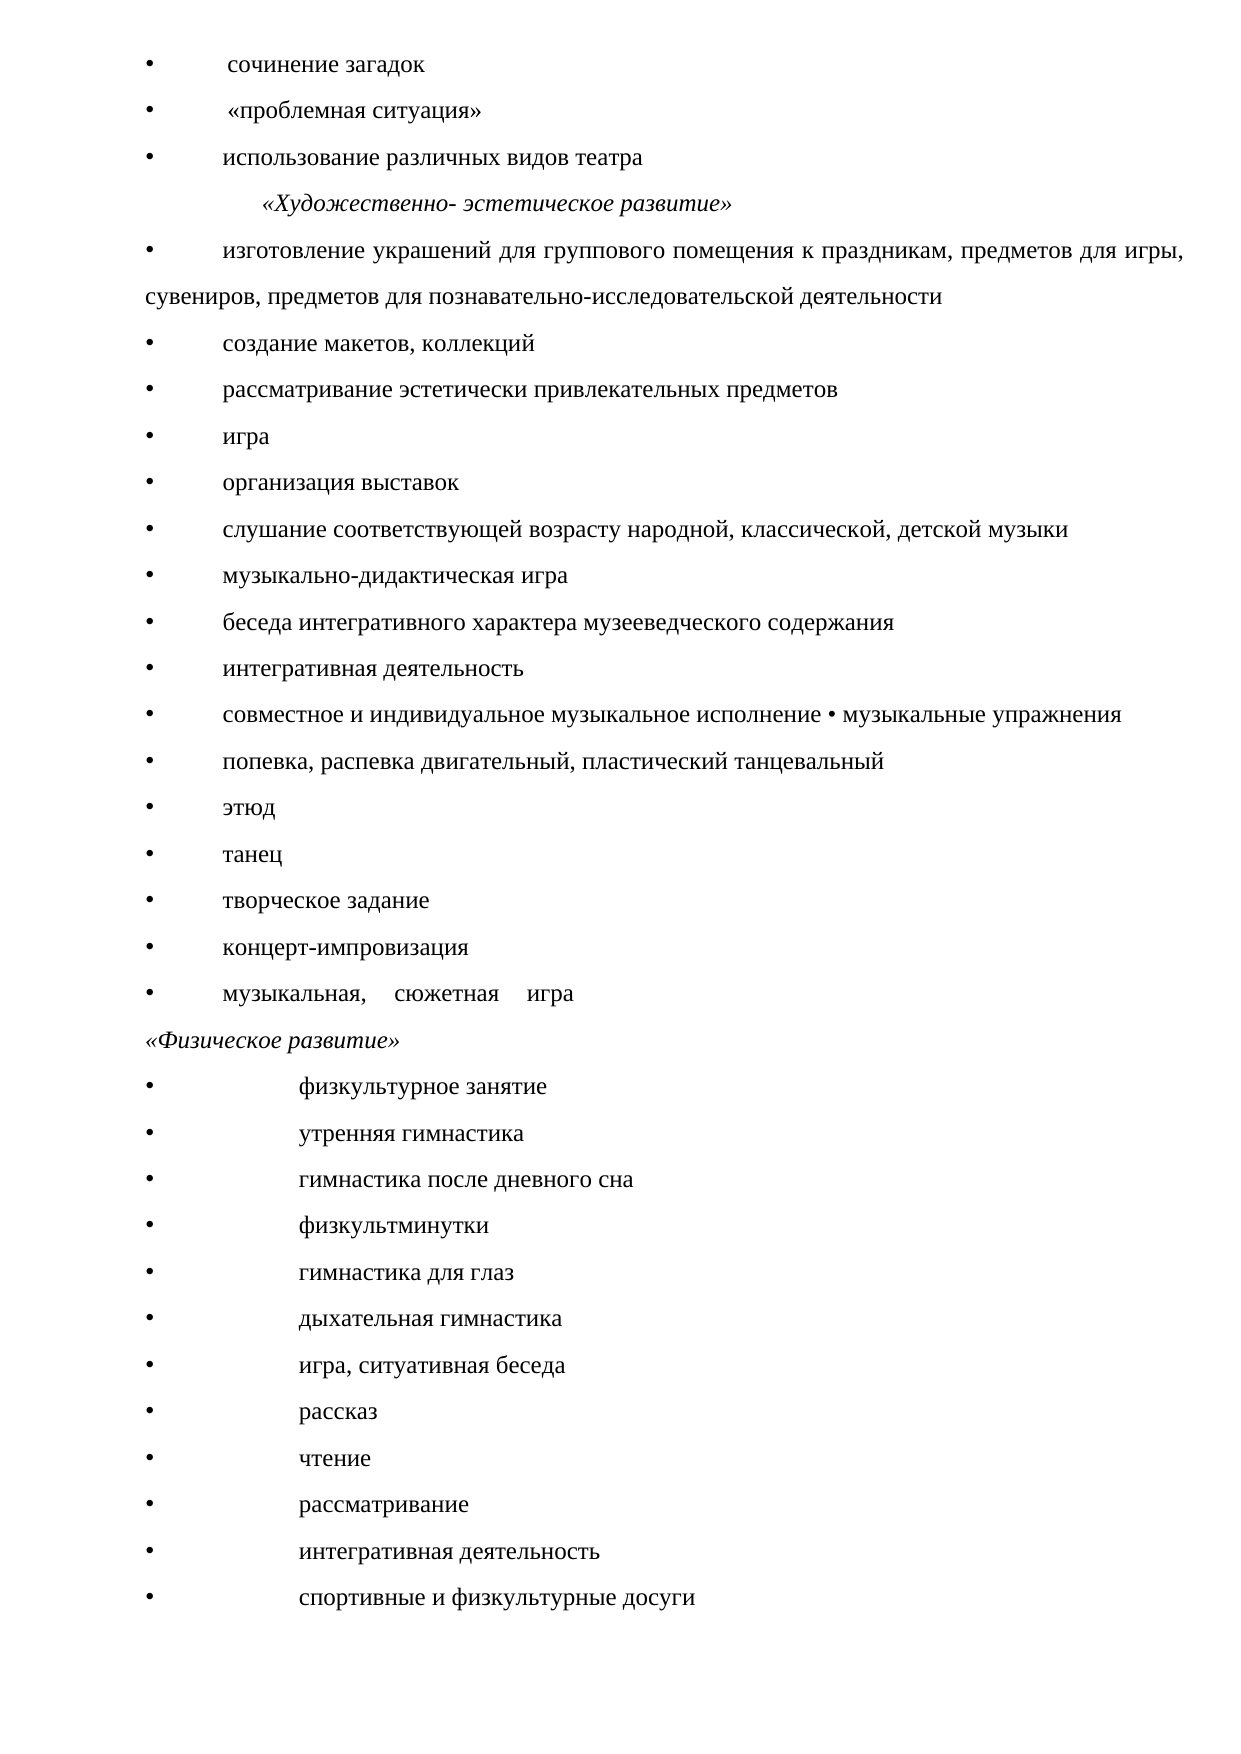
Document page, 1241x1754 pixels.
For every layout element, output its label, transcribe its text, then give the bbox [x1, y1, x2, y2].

list этюд [145, 779, 1184, 825]
list изготовление украшений для группового помещения к праздникам, предметов для игры, сувениров, предметов для познавательно-исследовательской деятельности [145, 221, 1184, 314]
list дыхательная гимнастика [145, 1290, 1184, 1336]
list музыкальная, сюжетная игра «Физическое развитие» [145, 964, 574, 1057]
list совместное и индивидуальное музыкальное исполнение • музыкальные упражнения [145, 686, 1184, 732]
text «Художественно- эстетическое развитие» [262, 175, 1184, 221]
list гимнастика после дневного сна [145, 1150, 1184, 1197]
list слушание соответствующей возрасту народной, классической, детской музыки [145, 500, 1184, 546]
list утренняя гимнастика [145, 1104, 1184, 1150]
list игра [145, 407, 1184, 453]
list создание макетов, коллекций [145, 314, 1184, 361]
list сочинение загадок [145, 35, 1184, 82]
list попевка, распевка двигательный, пластический танцевальный [145, 732, 1184, 779]
list физкультминутки [145, 1197, 1184, 1243]
list концерт-импровизация [145, 918, 1184, 964]
list беседа интегративного характера музееведческого содержания [145, 593, 1184, 639]
list «проблемная ситуация» [145, 82, 1184, 128]
list рассматривание [145, 1476, 1184, 1522]
list использование различных видов театра [145, 128, 1184, 175]
list рассказ [145, 1383, 1184, 1429]
list интегративная деятельность [145, 639, 1184, 686]
list игра, ситуативная беседа [145, 1336, 1184, 1383]
list физкультурное занятие [145, 1057, 1184, 1104]
list организация выставок [145, 453, 1184, 500]
list интегративная деятельность [145, 1522, 1184, 1568]
list творческое задание [145, 872, 1184, 918]
list гимнастика для глаз [145, 1243, 1184, 1290]
list чтение [145, 1429, 1184, 1476]
list спортивные и физкультурные досуги [145, 1568, 1184, 1615]
list рассматривание эстетически привлекательных предметов [145, 361, 1184, 407]
list танец [145, 825, 1184, 872]
list музыкально-дидактическая игра [145, 546, 1184, 593]
